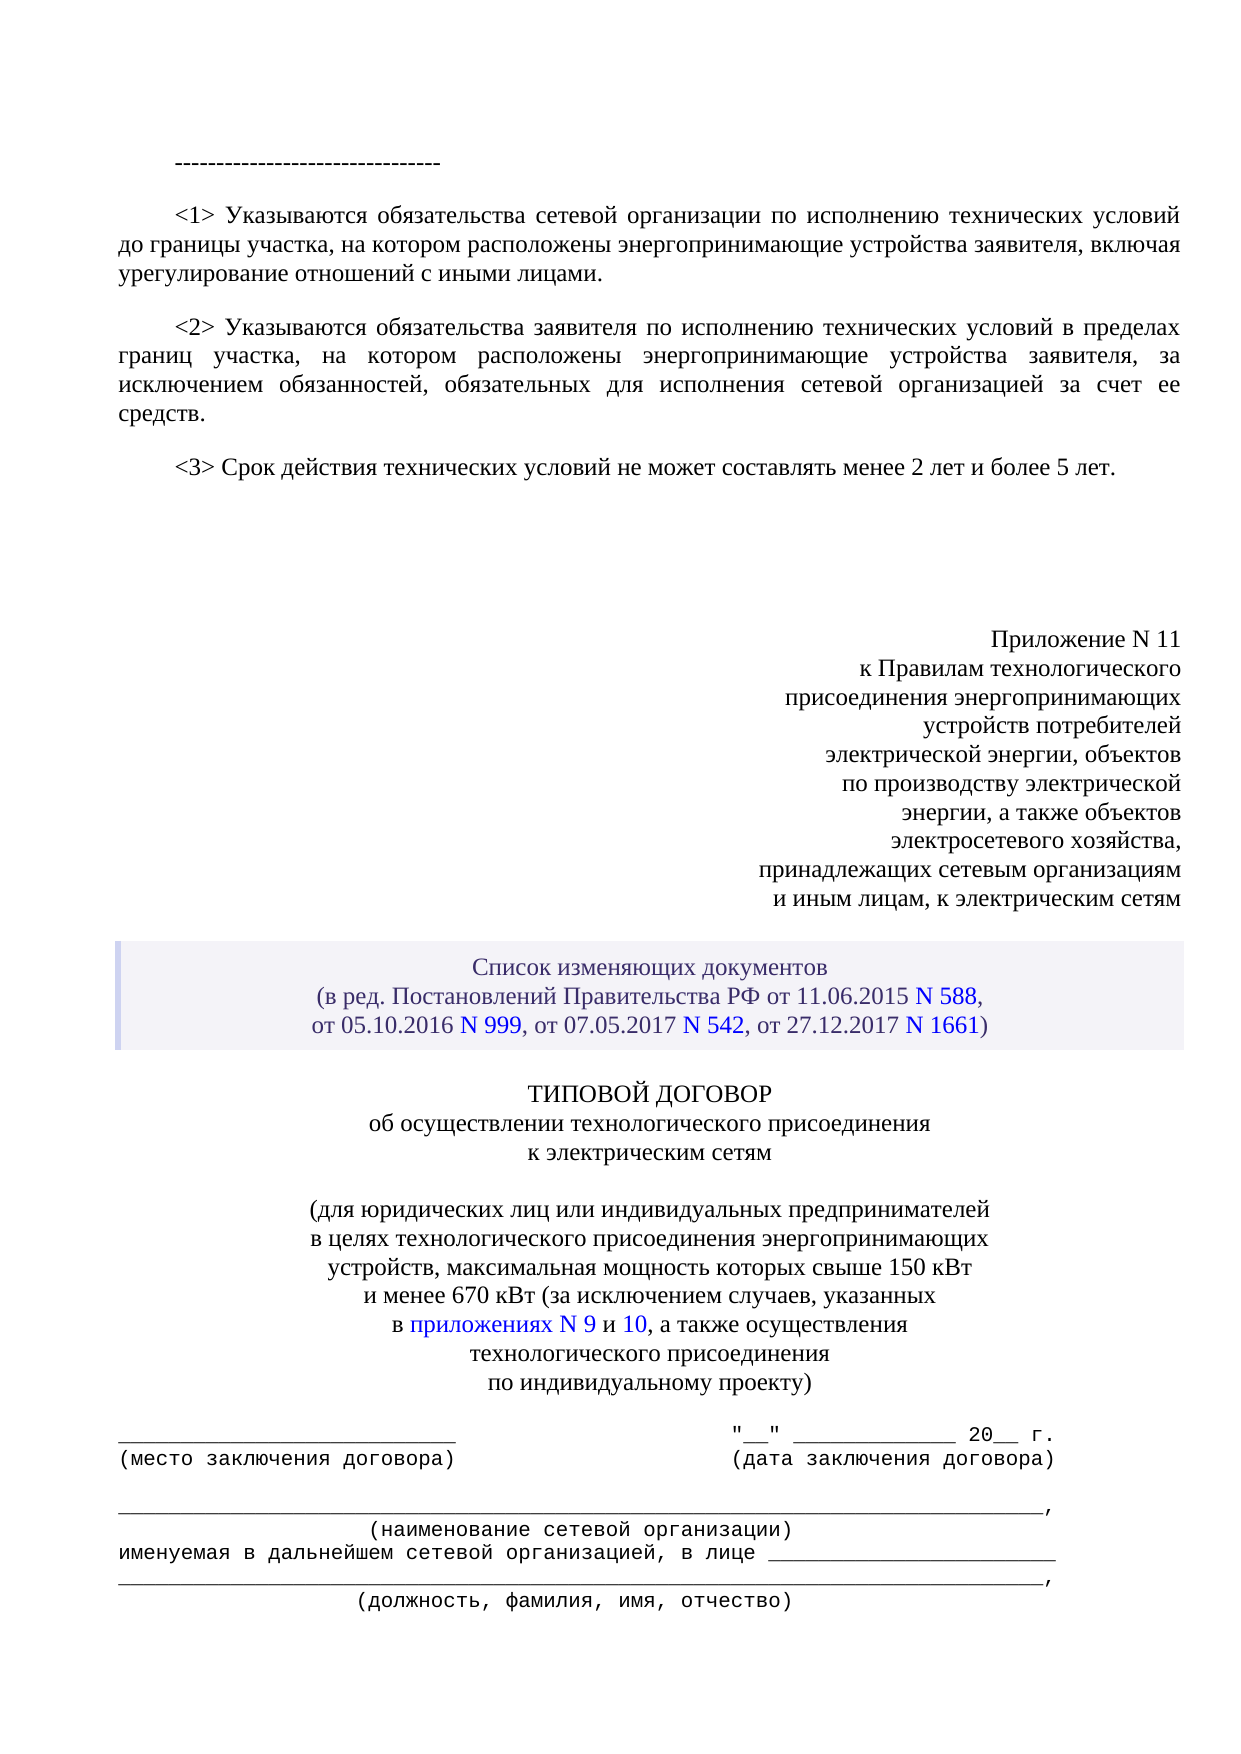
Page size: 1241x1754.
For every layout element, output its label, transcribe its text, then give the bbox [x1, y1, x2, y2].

text по индивидуальному проекту) [118, 1367, 1181, 1395]
text принадлежащих сетевым организациям [118, 854, 1181, 883]
text (место заключения договора) (дата заключения договора) [118, 1448, 1181, 1471]
text устройств, максимальная мощность которых свыше 150 кВт [118, 1252, 1181, 1280]
text присоединения энергопринимающих [118, 682, 1181, 711]
text в целях технологического присоединения энергопринимающих [118, 1223, 1181, 1252]
text <2> Указываются обязательства заявителя по исполнению технических условий в пределах границ участка, на котором расположены энергопринимающие устройства заявителя, за исключением обязанностей, обязательных для исполнения сетевой организацией за счет ее средств. [118, 312, 1181, 427]
text __________________________________________________________________________, [118, 1495, 1181, 1519]
text энергии, а также объектов [118, 797, 1181, 826]
text электросетевого хозяйства, [118, 826, 1181, 854]
table_header Список изменяющих документов (в ред. Постановлений Правительства РФ от 11.06.2015 N 588, от 05.10.2016 N 999, от 07.05.2017 N 542, от 27.12.2017 N 1661) [121, 941, 1178, 1050]
text <1> Указываются обязательства сетевой организации по исполнению технических условий до границы участка, на котором расположены энергопринимающие устройства заявителя, включая урегулирование отношений с иными лицами. [118, 201, 1181, 287]
text по производству электрической [118, 768, 1181, 797]
text и иным лицам, к электрическим сетям [118, 883, 1181, 912]
text ___________________________ "__" _____________ 20__ г. [118, 1424, 1181, 1448]
text об осуществлении технологического присоединения [118, 1108, 1181, 1137]
text электрической энергии, объектов [118, 739, 1181, 768]
text ТИПОВОЙ ДОГОВОР [118, 1079, 1181, 1108]
text (для юридических лиц или индивидуальных предпринимателей [118, 1194, 1181, 1223]
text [118, 1566, 1181, 1590]
text -------------------------------- [118, 147, 1181, 176]
text Приложение N 11 [118, 624, 1181, 653]
text (наименование сетевой организации) [118, 1519, 1181, 1542]
text устройств потребителей [118, 711, 1181, 739]
text (должность, фамилия, имя, отчество) [118, 1590, 1181, 1613]
text и менее 670 кВт (за исключением случаев, указанных [118, 1280, 1181, 1309]
text к электрическим сетям [118, 1137, 1181, 1165]
text технологического присоединения [118, 1338, 1181, 1367]
text <3> Срок действия технических условий не может составлять менее 2 лет и более 5 лет. [118, 452, 1181, 481]
text именуемая в дальнейшем сетевой организацией, в лице _______________________ [118, 1542, 1181, 1566]
text в приложениях N 9 и 10, а также осуществления [118, 1309, 1181, 1338]
text к Правилам технологического [118, 653, 1181, 682]
